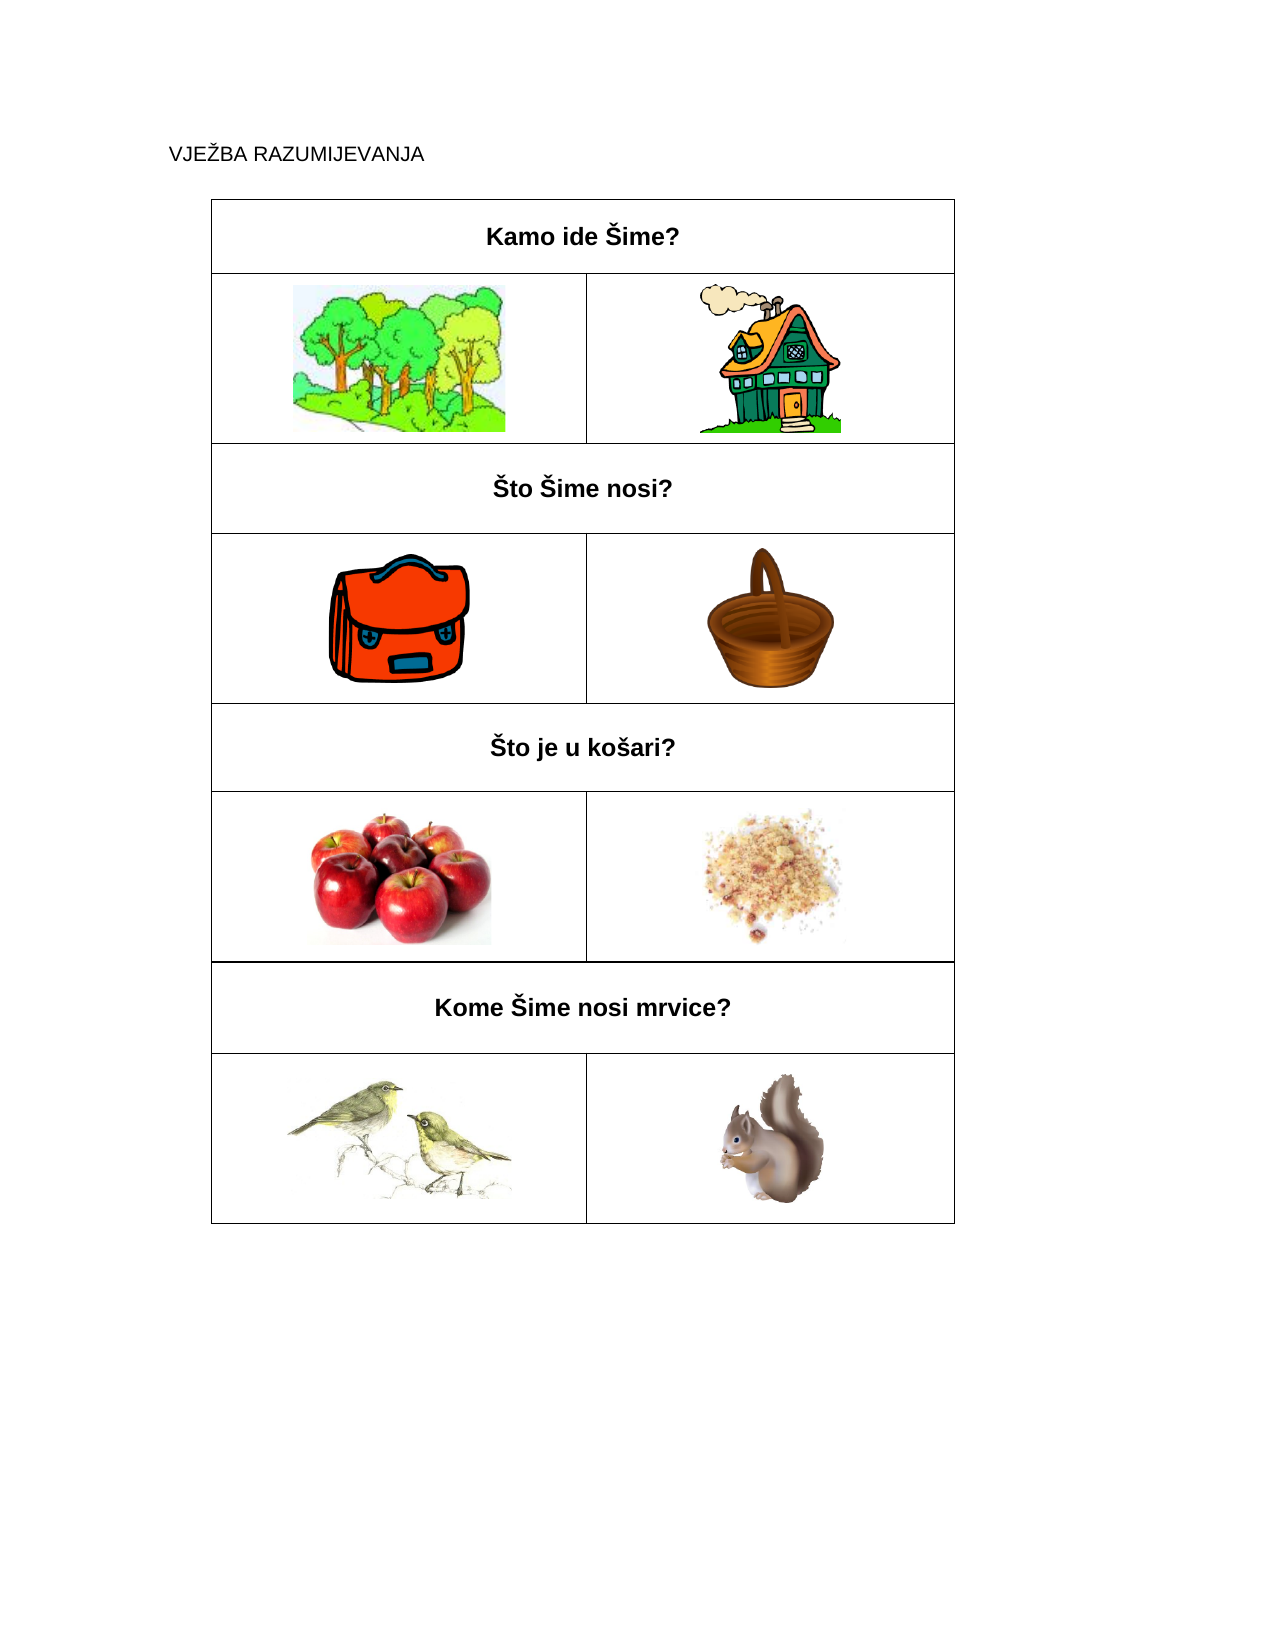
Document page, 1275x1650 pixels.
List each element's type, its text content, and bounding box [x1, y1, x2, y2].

table_cell [587, 274, 954, 443]
picture [694, 808, 847, 946]
table_cell [587, 534, 954, 703]
table_cell Što Šime nosi? [212, 444, 954, 533]
table_cell [212, 792, 586, 961]
picture [307, 808, 492, 945]
text VJEŽBA RAZUMIJEVANJA [169, 142, 1107, 166]
table_cell [212, 534, 586, 703]
table_cell [587, 792, 954, 961]
table_cell Što je u košari? [212, 704, 954, 791]
picture [328, 554, 470, 683]
table_cell [587, 1054, 954, 1223]
table_cell [212, 274, 586, 443]
picture [717, 1074, 824, 1203]
picture [286, 1078, 512, 1199]
picture [293, 285, 506, 432]
table_header Kamo ide Šime? [212, 200, 954, 273]
picture [700, 284, 841, 433]
table_cell Kome Šime nosi mrvice? [212, 963, 954, 1052]
picture [707, 548, 834, 688]
table_cell [212, 1054, 586, 1223]
